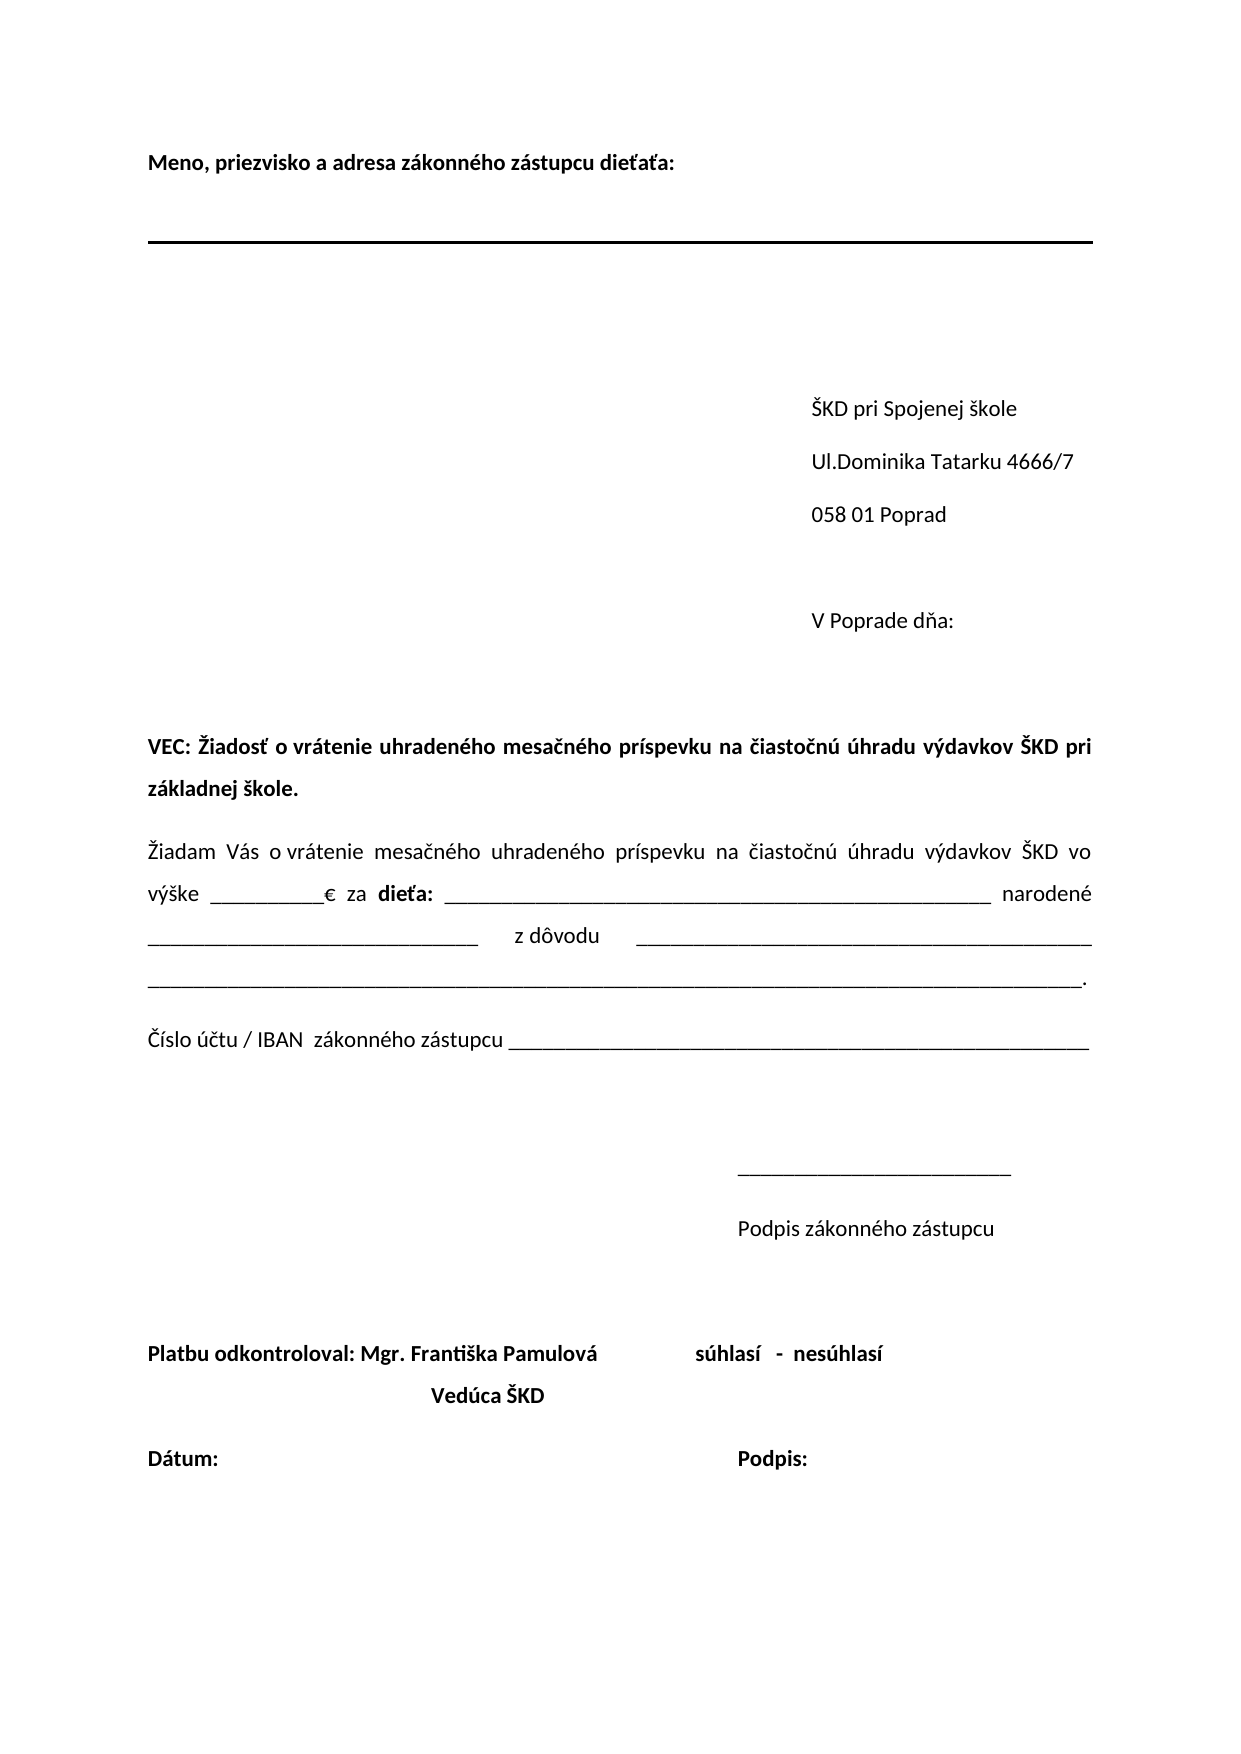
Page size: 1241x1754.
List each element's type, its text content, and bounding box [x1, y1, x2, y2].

text 058 01 Poprad [148, 500, 1093, 528]
text Ul.Dominika Tatarku 4666/7 [148, 447, 1093, 475]
text Vedúca ŠKD [148, 1382, 1093, 1409]
text Podpis zákonného zástupcu [148, 1214, 1093, 1242]
text ________________________ [148, 1151, 1093, 1179]
text Žiadam Vás o vrátenie mesačného uhradeného príspevku na čiastočnú úhradu výdavkov ŠKD vo výške __________€ za dieťa: ________________________________________________ narodené _____________________________ z dôvodu ________________________________________ __________________________________________________________________________________. [148, 837, 1093, 991]
text Platbu odkontroloval: Mgr. Františka Pamulová súhlasí - nesúhlasí [148, 1339, 1093, 1368]
text Dátum: Podpis: [148, 1444, 1093, 1472]
text ŠKD pri Spojenej škole [148, 394, 1093, 422]
text VEC: Žiadosť o vrátenie uhradeného mesačného príspevku na čiastočnú úhradu výdavkov ŠKD pri základnej škole. [148, 732, 1093, 802]
text V Poprade dňa: [148, 606, 1093, 634]
text Číslo účtu / IBAN zákonného zástupcu ___________________________________________________ [148, 1026, 1093, 1053]
text Meno, priezvisko a adresa zákonného zástupcu dieťaťa: [148, 148, 1093, 176]
